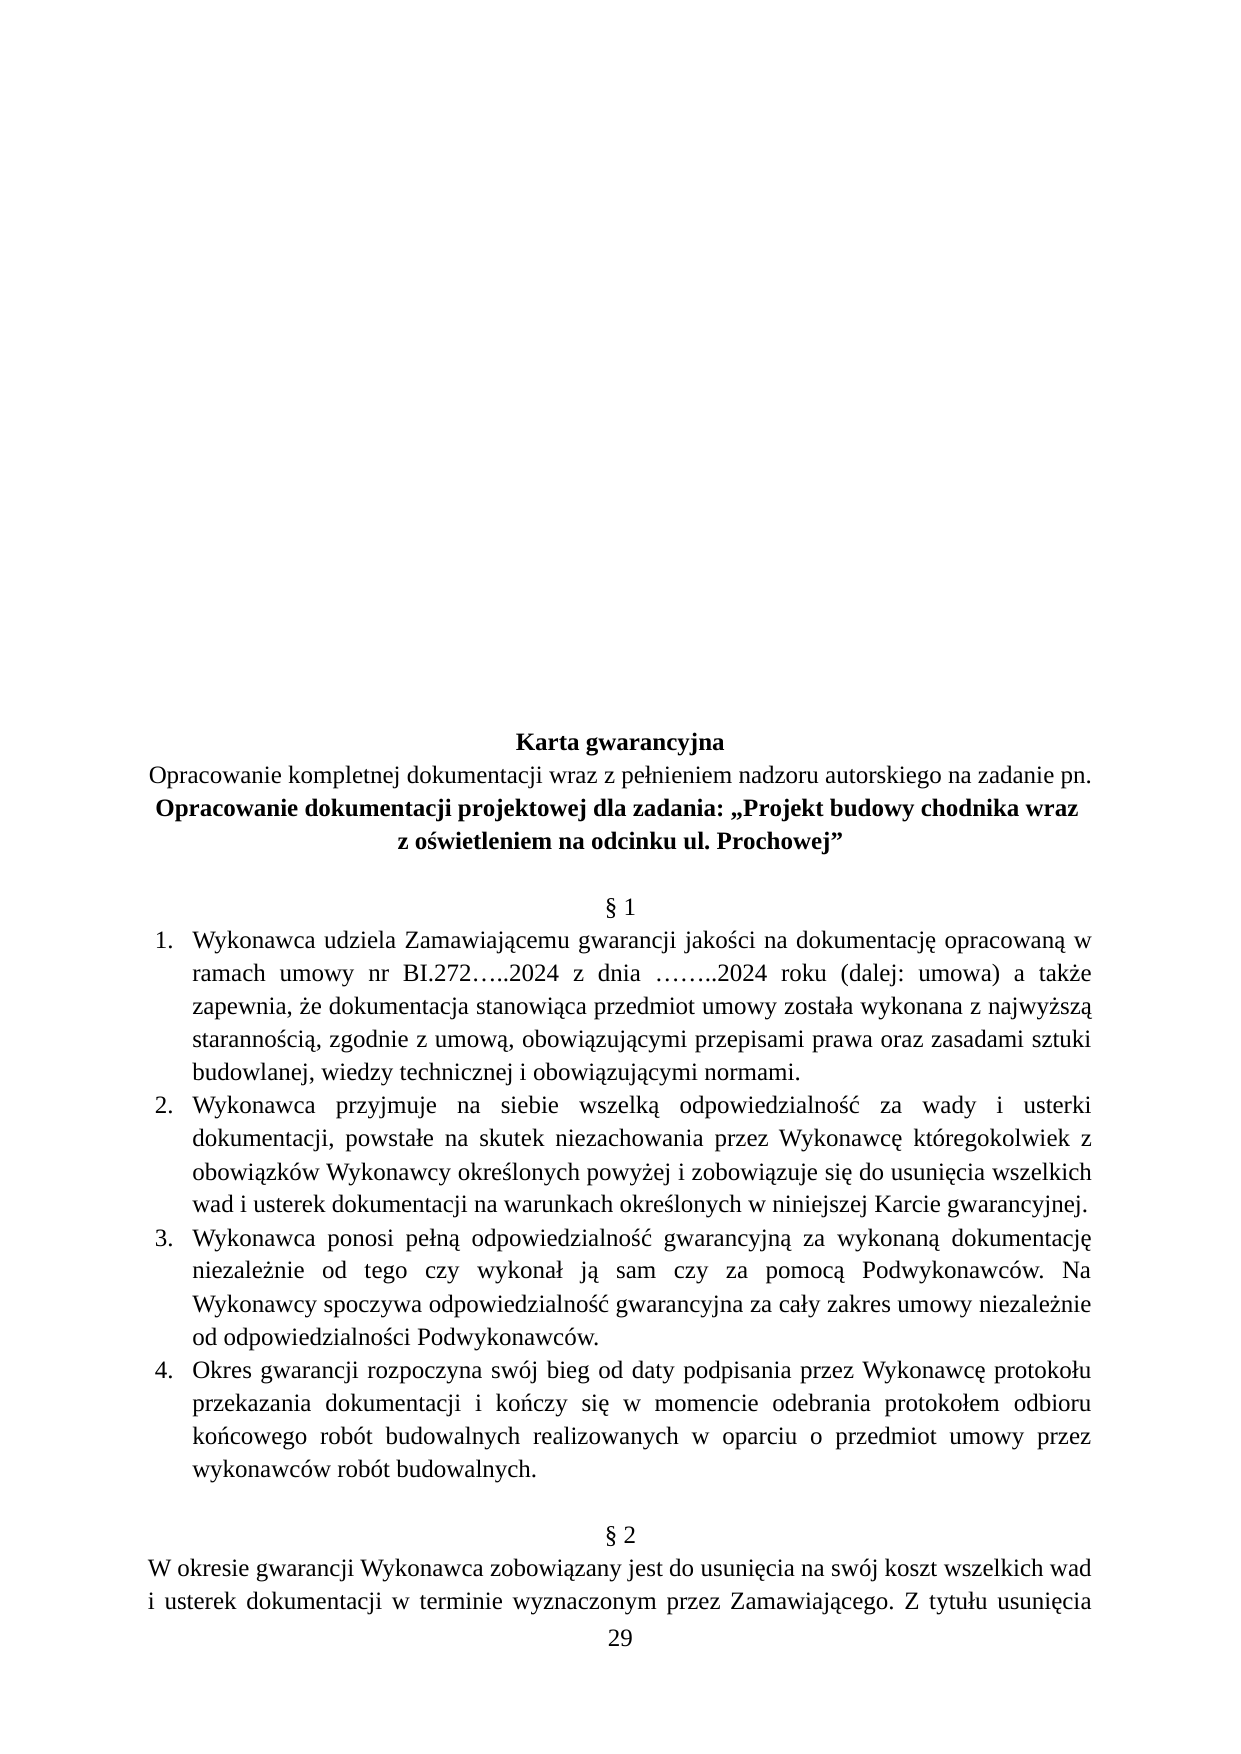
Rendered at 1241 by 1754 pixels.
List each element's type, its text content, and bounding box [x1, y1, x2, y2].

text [148, 1553, 1093, 1614]
text § 1 [148, 892, 1093, 921]
list Wykonawca przyjmuje na siebie wszelką odpowiedzialność za wady i usterki dokumentacji, powstałe na skutek niezachowania przez Wykonawcę któregokolwiek z obowiązków Wykonawcy określonych powyżej i zobowiązuje się do usunięcia wszelkich wad i usterek dokumentacji na warunkach określonych w niniejszej Karcie gwarancyjnej. [154, 1091, 1093, 1218]
list Wykonawca ponosi pełną odpowiedzialność gwarancyjną za wykonaną dokumentację niezależnie od tego czy wykonał ją sam czy za pomocą Podwykonawców. Na Wykonawcy spoczywa odpowiedzialność gwarancyjna za cały zakres umowy niezależnie od odpowiedzialności Podwykonawców. [154, 1223, 1093, 1350]
text Opracowanie kompletnej dokumentacji wraz z pełnieniem nadzoru autorskiego na zadanie pn. Opracowanie dokumentacji projektowej dla zadania: „Projekt budowy chodnika wraz z oświetleniem na odcinku ul. Prochowej” [148, 760, 1093, 855]
list Okres gwarancji rozpoczyna swój bieg od daty podpisania przez Wykonawcę protokołu przekazania dokumentacji i kończy się w momencie odebrania protokołem odbioru końcowego robót budowalnych realizowanych w oparciu o przedmiot umowy przez wykonawców robót budowalnych. [154, 1355, 1093, 1482]
text § 2 [148, 1520, 1093, 1548]
text Karta gwarancyjna [148, 727, 1093, 756]
list Wykonawca udziela Zamawiającemu gwarancji jakości na dokumentację opracowaną w ramach umowy nr BI.272…..2024 z dnia ……..2024 roku (dalej: umowa) a także zapewnia, że dokumentacja stanowiąca przedmiot umowy została wykonana z najwyższą starannością, zgodnie z umową, obowiązującymi przepisami prawa oraz zasadami sztuki budowlanej, wiedzy technicznej i obowiązującymi normami. [154, 925, 1093, 1086]
